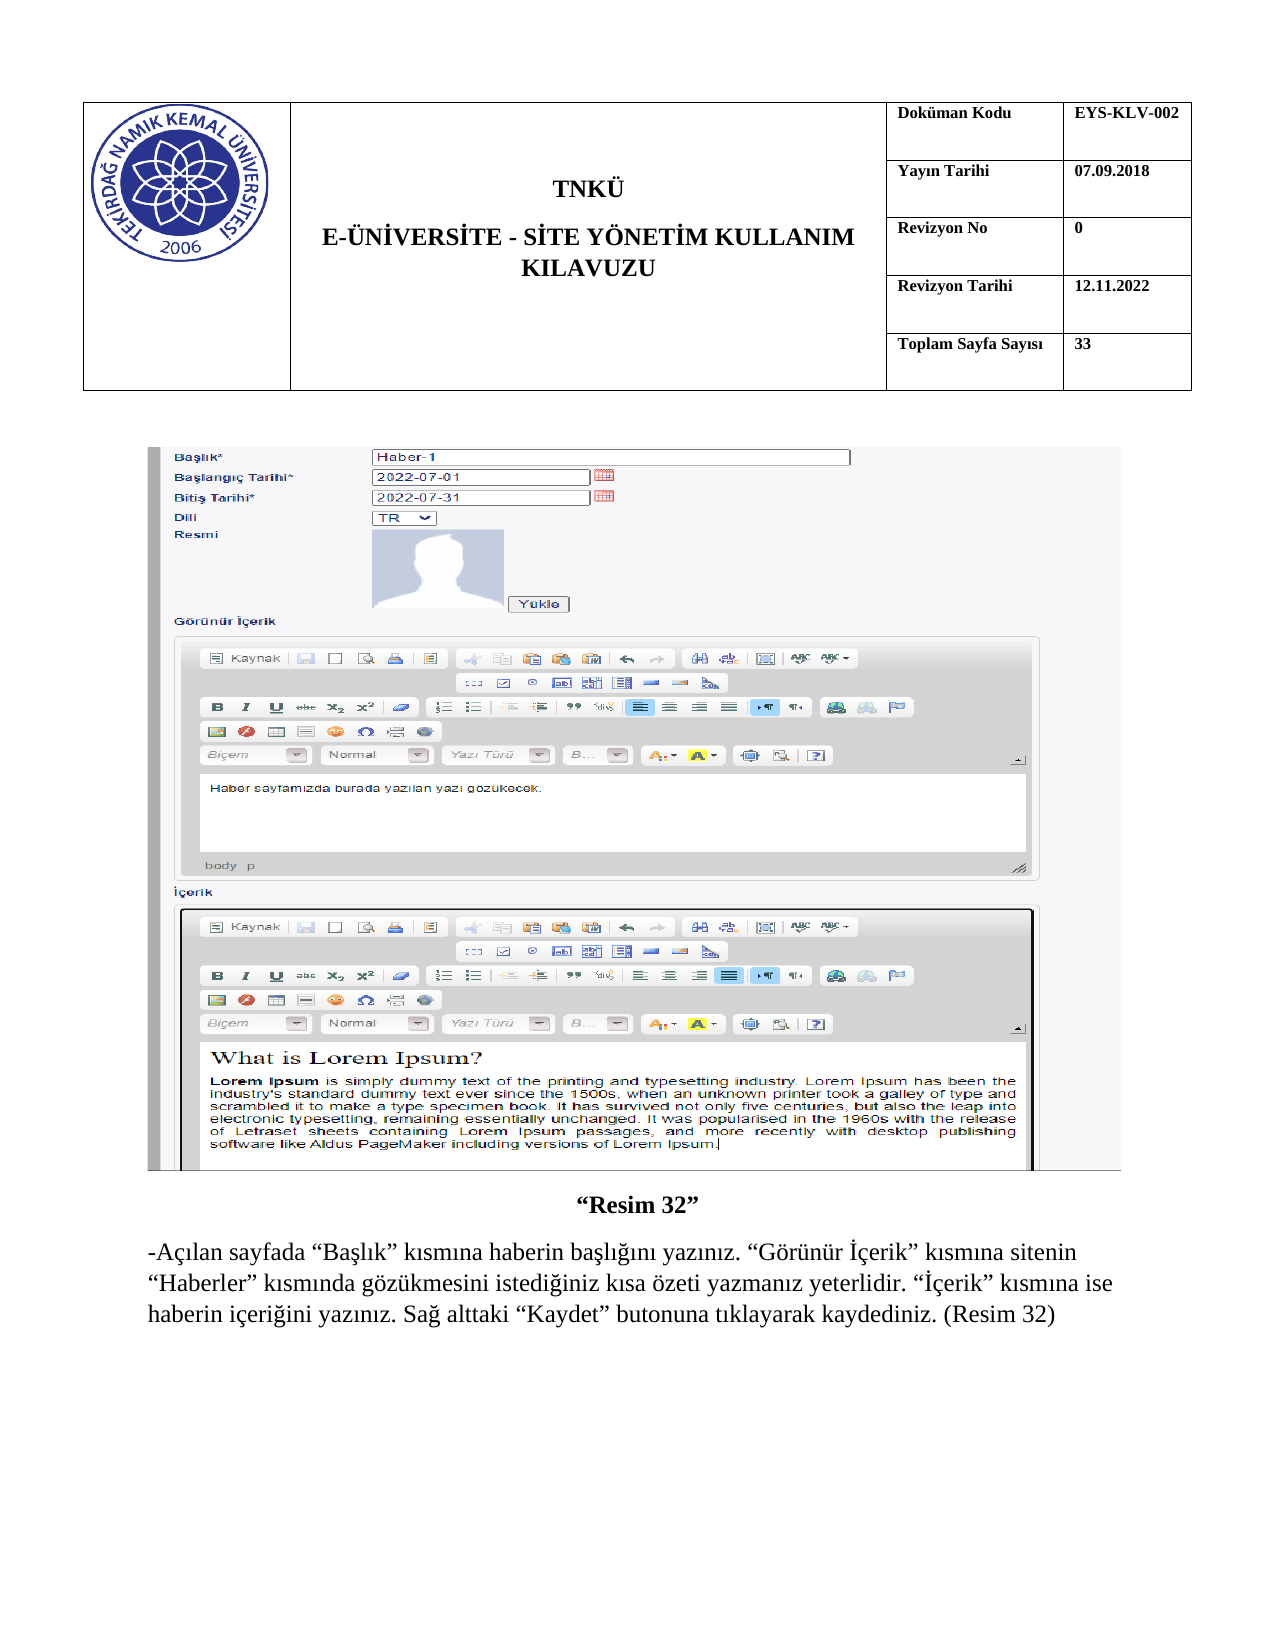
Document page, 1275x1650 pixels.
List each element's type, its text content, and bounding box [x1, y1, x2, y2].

text -Açılan sayfada “Başlık” kısmına haberin başlığını yazınız. “Görünür İçerik” kısmına sitenin “Haberler” kısmında gözükmesini istediğiniz kısa özeti yazmanız yeterlidir. “İçerik” kısmına ise haberin içeriğini yazınız. Sağ alttaki “Kaydet” butonuna tıklayarak kaydediniz. (Resim 32) [148, 1237, 1127, 1328]
picture [91, 104, 269, 262]
text “Resim 32” [148, 1190, 1127, 1218]
picture [147, 447, 1122, 1171]
